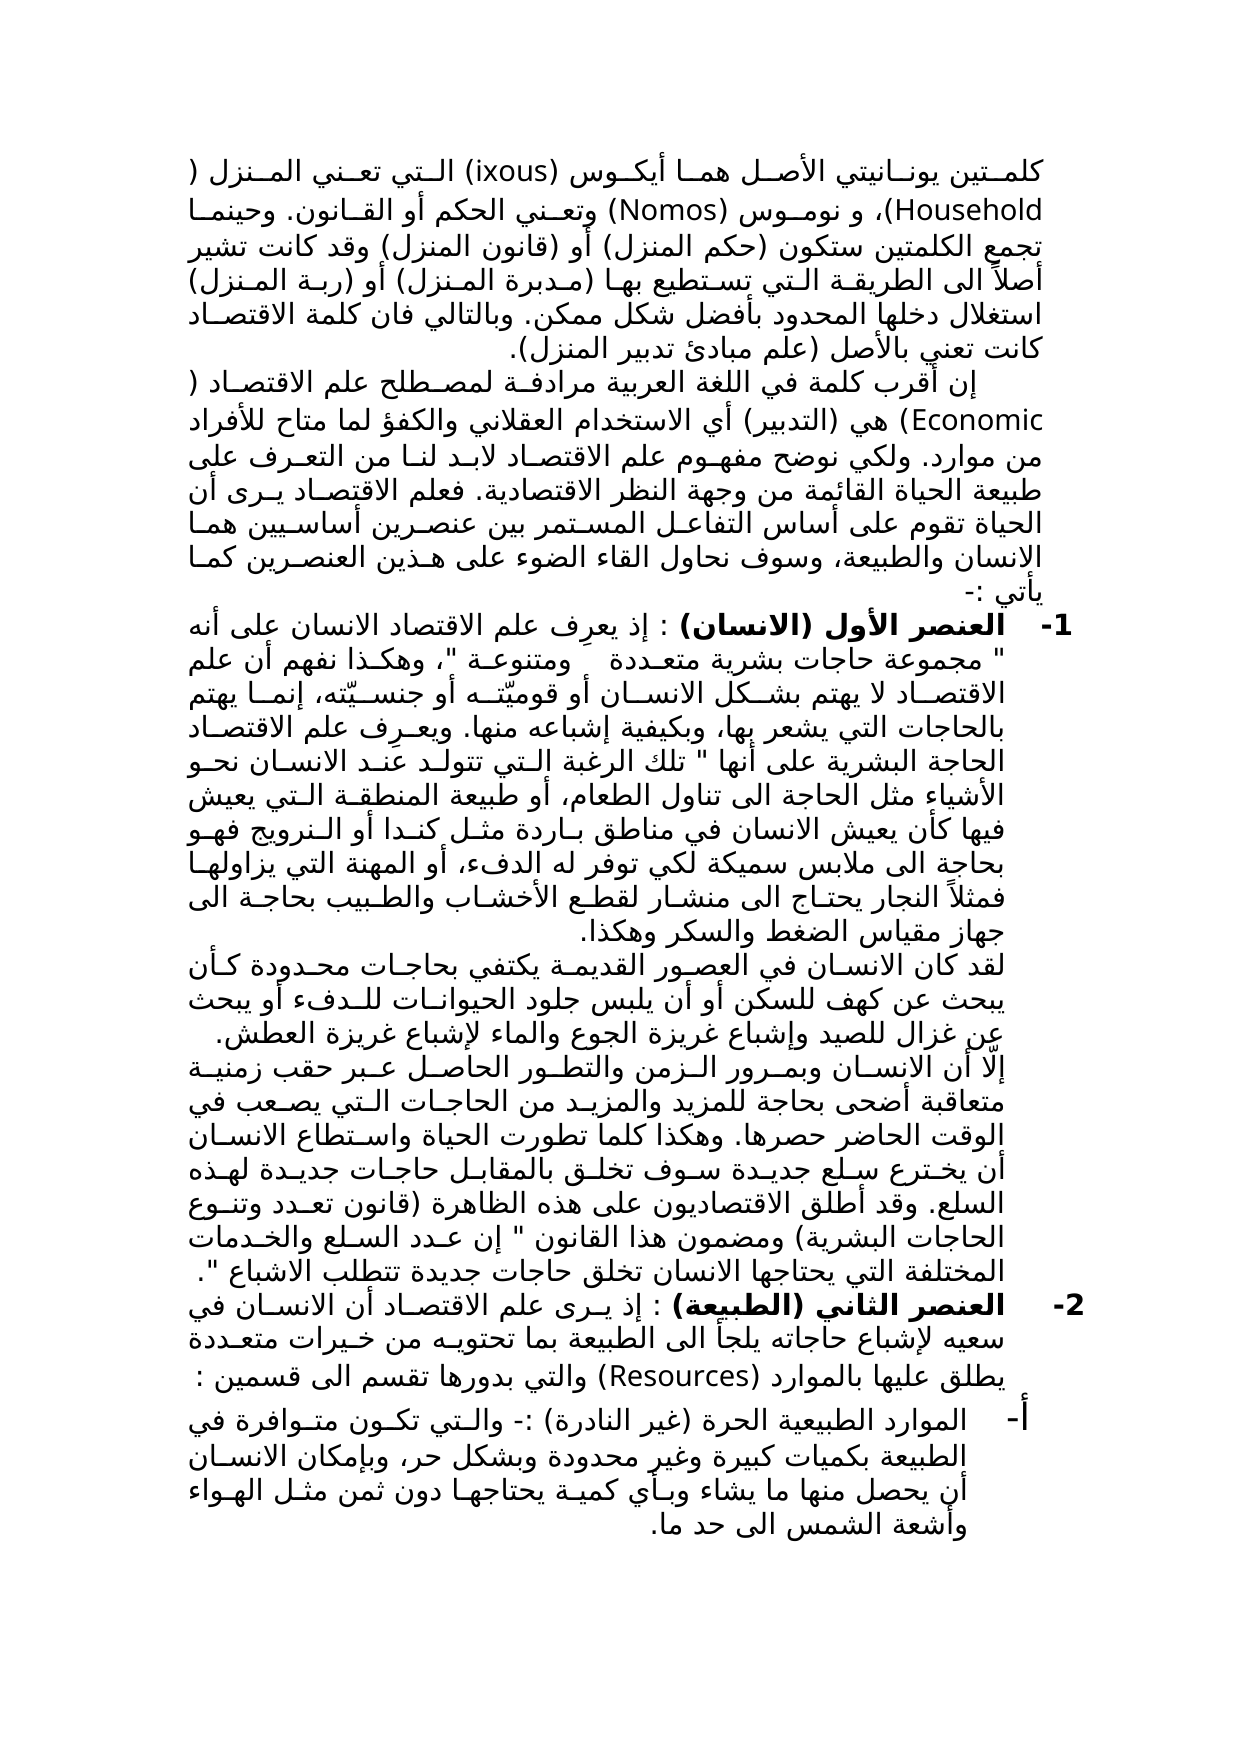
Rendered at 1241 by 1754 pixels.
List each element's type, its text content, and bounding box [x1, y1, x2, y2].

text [187, 150, 1043, 365]
text إن أقرب كلمة في اللغة العربية مرادفة لمصطلح علم الاقتصاد (Economic) هي (التدبير) أي الاستخدام العقلاني والكفؤ لما متاح للأفراد من موارد. ولكي نوضح مفهوم علم الاقتصاد لابد لنا من التعرف على طبيعة الحياة القائمة من وجهة النظر الاقتصادية. فعلم الاقتصاد يرى أن الحياة تقوم على أساس التفاعل المستمر بين عنصرين أساسيين هما الانسان والطبيعة، وسوف نحاول القاء الضوء على هذين العنصرين كما يأتي :- [187, 365, 1043, 609]
list الموارد الطبيعية الحرة (غير النادرة) :- والتي تكون متوافرة في الطبيعة بكميات كبيرة وغير محدودة وبشكل حر، وبإمكان الانسان أن يحصل منها ما يشاء وبأي كمية يحتاجها دون ثمن مثل الهواء وأشعة الشمس الى حد ما. [187, 1395, 1006, 1541]
text لقد كان الانسان في العصور القديمة يكتفي بحاجات محدودة كأن يبحث عن كهف للسكن أو أن يلبس جلود الحيوانات للدفء أو يبحث عن غزال للصيد وإشباع غريزة الجوع والماء لإشباع غريزة العطش. [187, 948, 1006, 1050]
text إلّا أن الانسان وبمرور الزمن والتطور الحاصل عبر حقب زمنية متعاقبة أضحى بحاجة للمزيد والمزيد من الحاجات التي يصعب في الوقت الحاضر حصرها. وهكذا كلما تطورت الحياة واستطاع الانسان أن يخترع سلع جديدة سوف تخلق بالمقابل حاجات جديدة لهذه السلع. وقد أطلق الاقتصاديون على هذه الظاهرة (قانون تعدد وتنوع الحاجات البشرية) ومضمون هذا القانون " إن عدد السلع والخدمات المختلفة التي يحتاجها الانسان تخلق حاجات جديدة تتطلب الاشباع ". [187, 1050, 1006, 1288]
list العنصر الثاني (الطبيعة) : إذ يرى علم الاقتصاد أن الانسان في سعيه لإشباع حاجاته يلجأ الى الطبيعة بما تحتويه من خيرات متعددة يطلق عليها بالموارد (Resources) والتي بدورها تقسم الى قسمين : [187, 1288, 1053, 1395]
list العنصر الأول (الانسان) : إذ يعرِف علم الاقتصاد الانسان على أنه " مجموعة حاجات بشرية متعددة ومتنوعة "، وهكذا نفهم أن علم الاقتصاد لا يهتم بشكل الانسان أو قوميّته أو جنسيّته، إنما يهتم بالحاجات التي يشعر بها، وبكيفية إشباعه منها. ويعرِف علم الاقتصاد الحاجة البشرية على أنها " تلك الرغبة التي تتولد عند الانسان نحو الأشياء مثل الحاجة الى تناول الطعام، أو طبيعة المنطقة التي يعيش فيها كأن يعيش الانسان في مناطق باردة مثل كندا أو النرويج فهو بحاجة الى ملابس سميكة لكي توفر له الدفء، أو المهنة التي يزاولها فمثلاً النجار يحتاج الى منشار لقطع الأخشاب والطبيب بحاجة الى جهاز مقياس الضغط والسكر وهكذا. [187, 609, 1041, 948]
